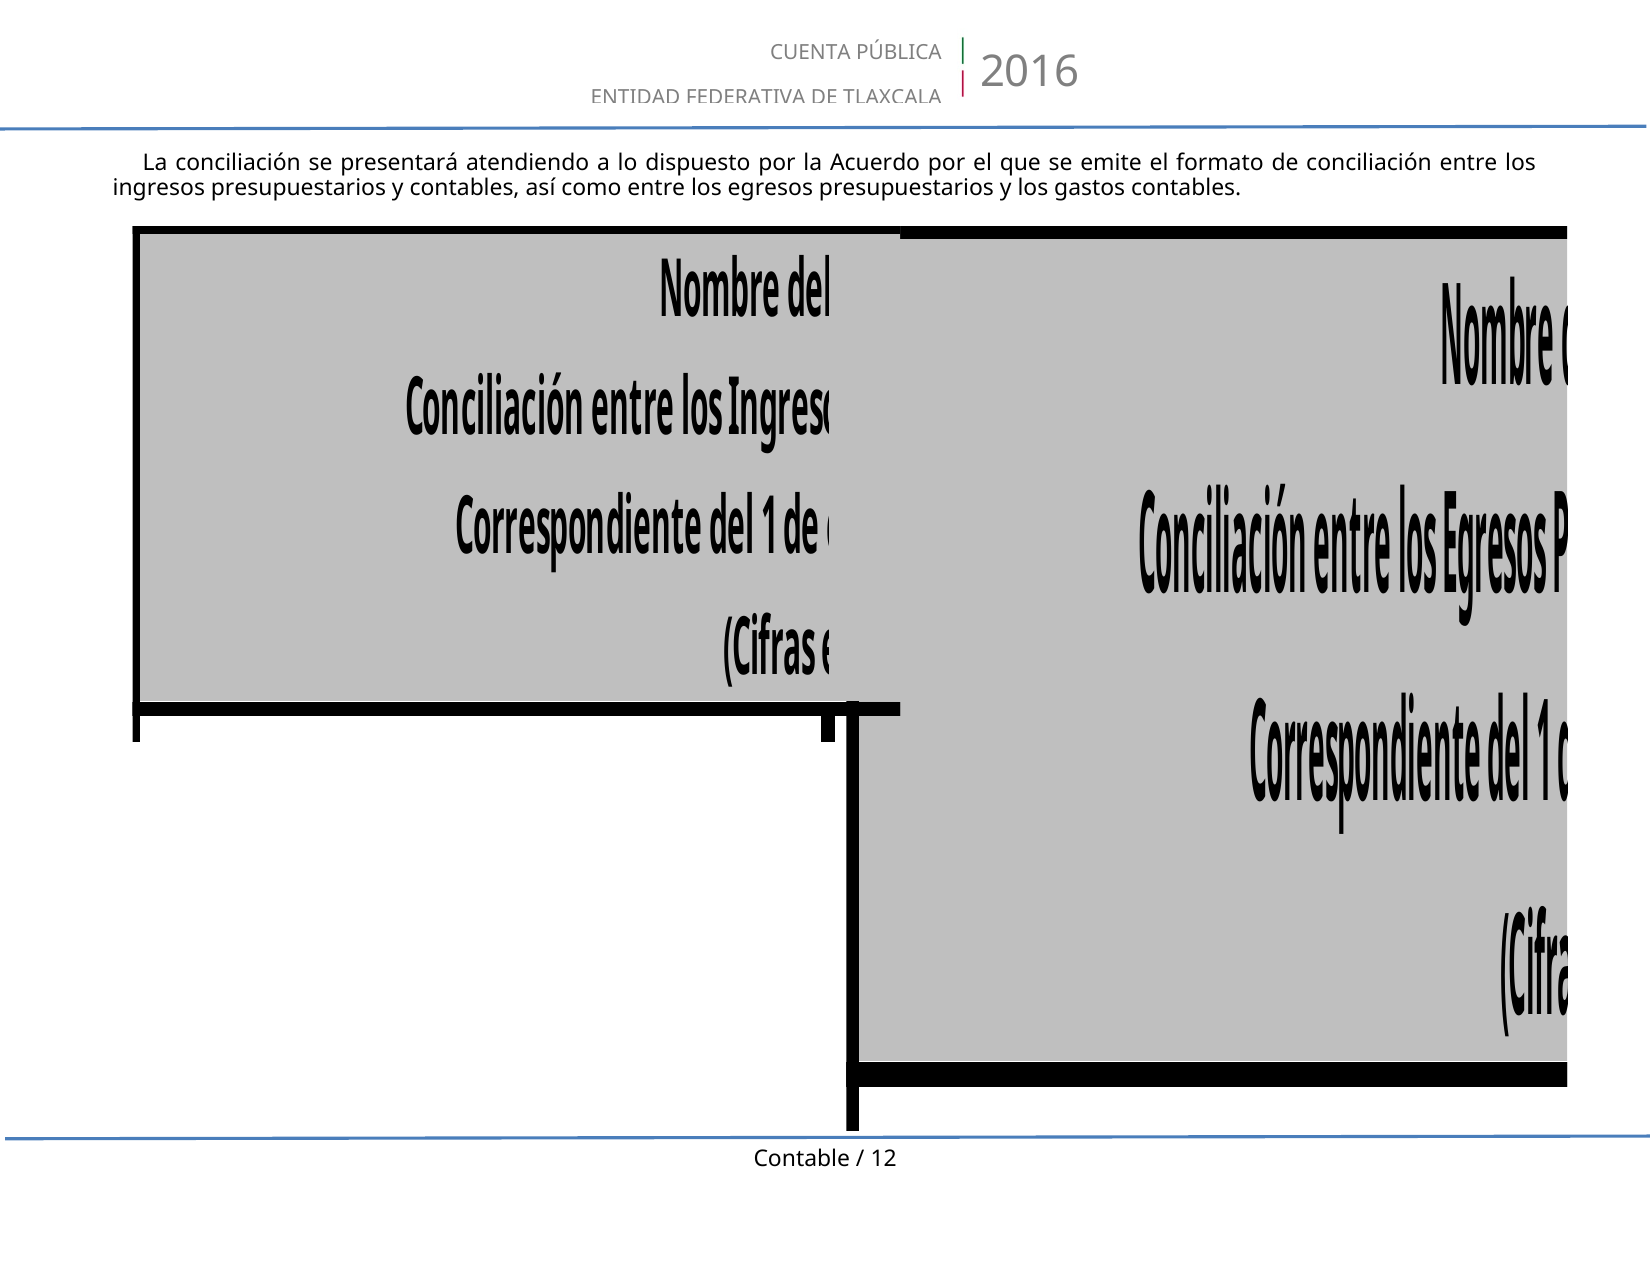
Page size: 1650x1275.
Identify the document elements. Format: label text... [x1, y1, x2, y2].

picture [956, 28, 974, 100]
text La conciliación se presentará atendiendo a lo dispuesto por la Acuerdo por el que se emite el formato de conciliación entre los ingresos presupuestarios y contables, así como entre los egresos presupuestarios y los gastos contables. [112, 150, 1537, 200]
